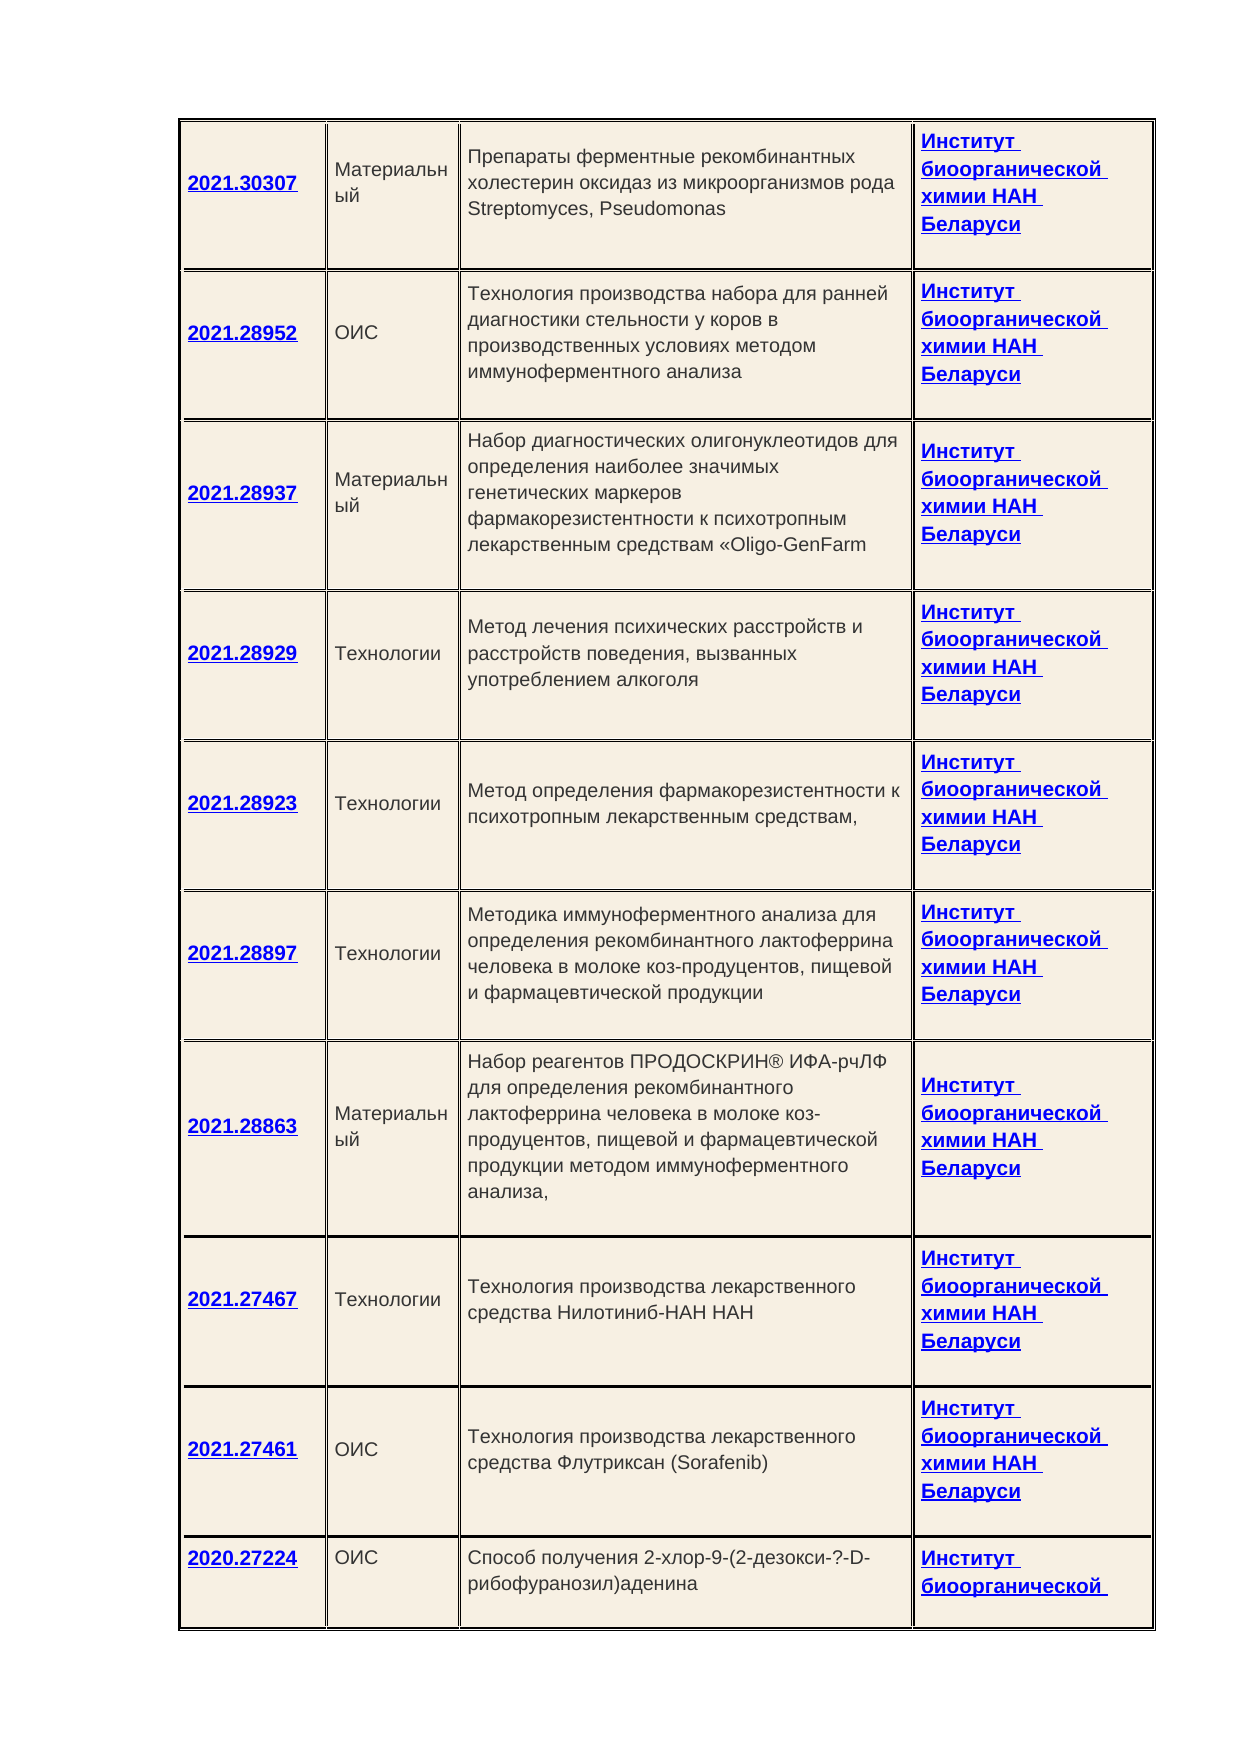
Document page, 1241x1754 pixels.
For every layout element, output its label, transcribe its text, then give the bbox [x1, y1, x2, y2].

table_cell Институт биоорганической химии НАН Беларуси [915, 1235, 1152, 1385]
table_cell Технологии [328, 742, 458, 888]
table_cell 2021.27461 [181, 1385, 325, 1535]
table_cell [913, 1535, 1152, 1627]
table_cell Материальный [328, 422, 458, 588]
table_cell Технология производства лекарственного средства Нилотиниб-НАН НАН [461, 1238, 911, 1385]
table_cell Препараты ферментные рекомбинантных холестерин оксидаз из микроорганизмов рода Streptomyces, Pseudomonas [460, 120, 913, 268]
table_cell Технологии [328, 1238, 458, 1385]
table_cell Метод лечения психических расстройств и расстройств поведения, вызванных употреблением алкоголя [461, 592, 911, 738]
table_cell Технология производства лекарственного средства Флутриксан (Sorafenib) [461, 1388, 911, 1535]
table_cell Институт биоорганической химии НАН Беларуси [915, 739, 1153, 888]
table_cell 2021.27467 [181, 1235, 325, 1385]
table_cell Институт биоорганической химии НАН Беларуси [915, 889, 1153, 1038]
table_cell Технология производства набора для ранней диагностики стельности у коров в производственных условиях методом иммуноферментного анализа [461, 272, 911, 418]
table_cell Институт биоорганической химии НАН Беларуси [915, 418, 1153, 588]
table_cell Технологии [328, 892, 458, 1038]
table_cell Институт биоорганической химии НАН Беларуси [915, 589, 1153, 738]
table_cell Набор диагностических олигонуклеотидов для определения наиболее значимых генетических маркеров фармакорезистентности к психотропным лекарственным средствам «Oligo-GenFarm [461, 422, 911, 588]
table_cell 2021.28952 [181, 268, 325, 418]
table_cell Набор реагентов ПРОДОСКРИН® ИФА-рчЛФ для определения рекомбинантного лактоферрина человека в молоке коз-продуцентов, пищевой и фармацевтической продукции методом иммуноферментного анализа, [461, 1042, 911, 1235]
table_cell Материальный [327, 122, 460, 268]
table_cell 2021.30307 [181, 122, 327, 268]
table_cell Методика иммуноферментного анализа для определения рекомбинантного лактоферрина человека в молоке коз-продуцентов, пищевой и фармацевтической продукции [461, 892, 911, 1038]
table_cell Институт биоорганической химии НАН Беларуси [915, 268, 1153, 418]
table_cell 2020.27224 [181, 1535, 327, 1627]
table_cell Материальный [328, 1042, 458, 1235]
table_cell ОИС [328, 1388, 458, 1535]
table_cell 2021.28929 [181, 589, 325, 738]
table_cell 2021.28863 [181, 1039, 325, 1235]
table_cell 2021.28897 [181, 889, 325, 1038]
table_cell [915, 1385, 1152, 1535]
table_cell 2021.28923 [181, 739, 325, 888]
table_cell Технологии [328, 592, 458, 738]
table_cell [460, 1535, 913, 1627]
table_cell Институт биоорганической химии НАН Беларуси [915, 1039, 1153, 1235]
table_cell ОИС [328, 272, 458, 418]
table_cell 2021.28937 [181, 418, 325, 588]
table_cell ОИС [327, 1538, 460, 1627]
table_cell Метод определения фармакорезистентности к психотропным лекарственным средствам, [461, 742, 911, 888]
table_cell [913, 122, 1152, 268]
